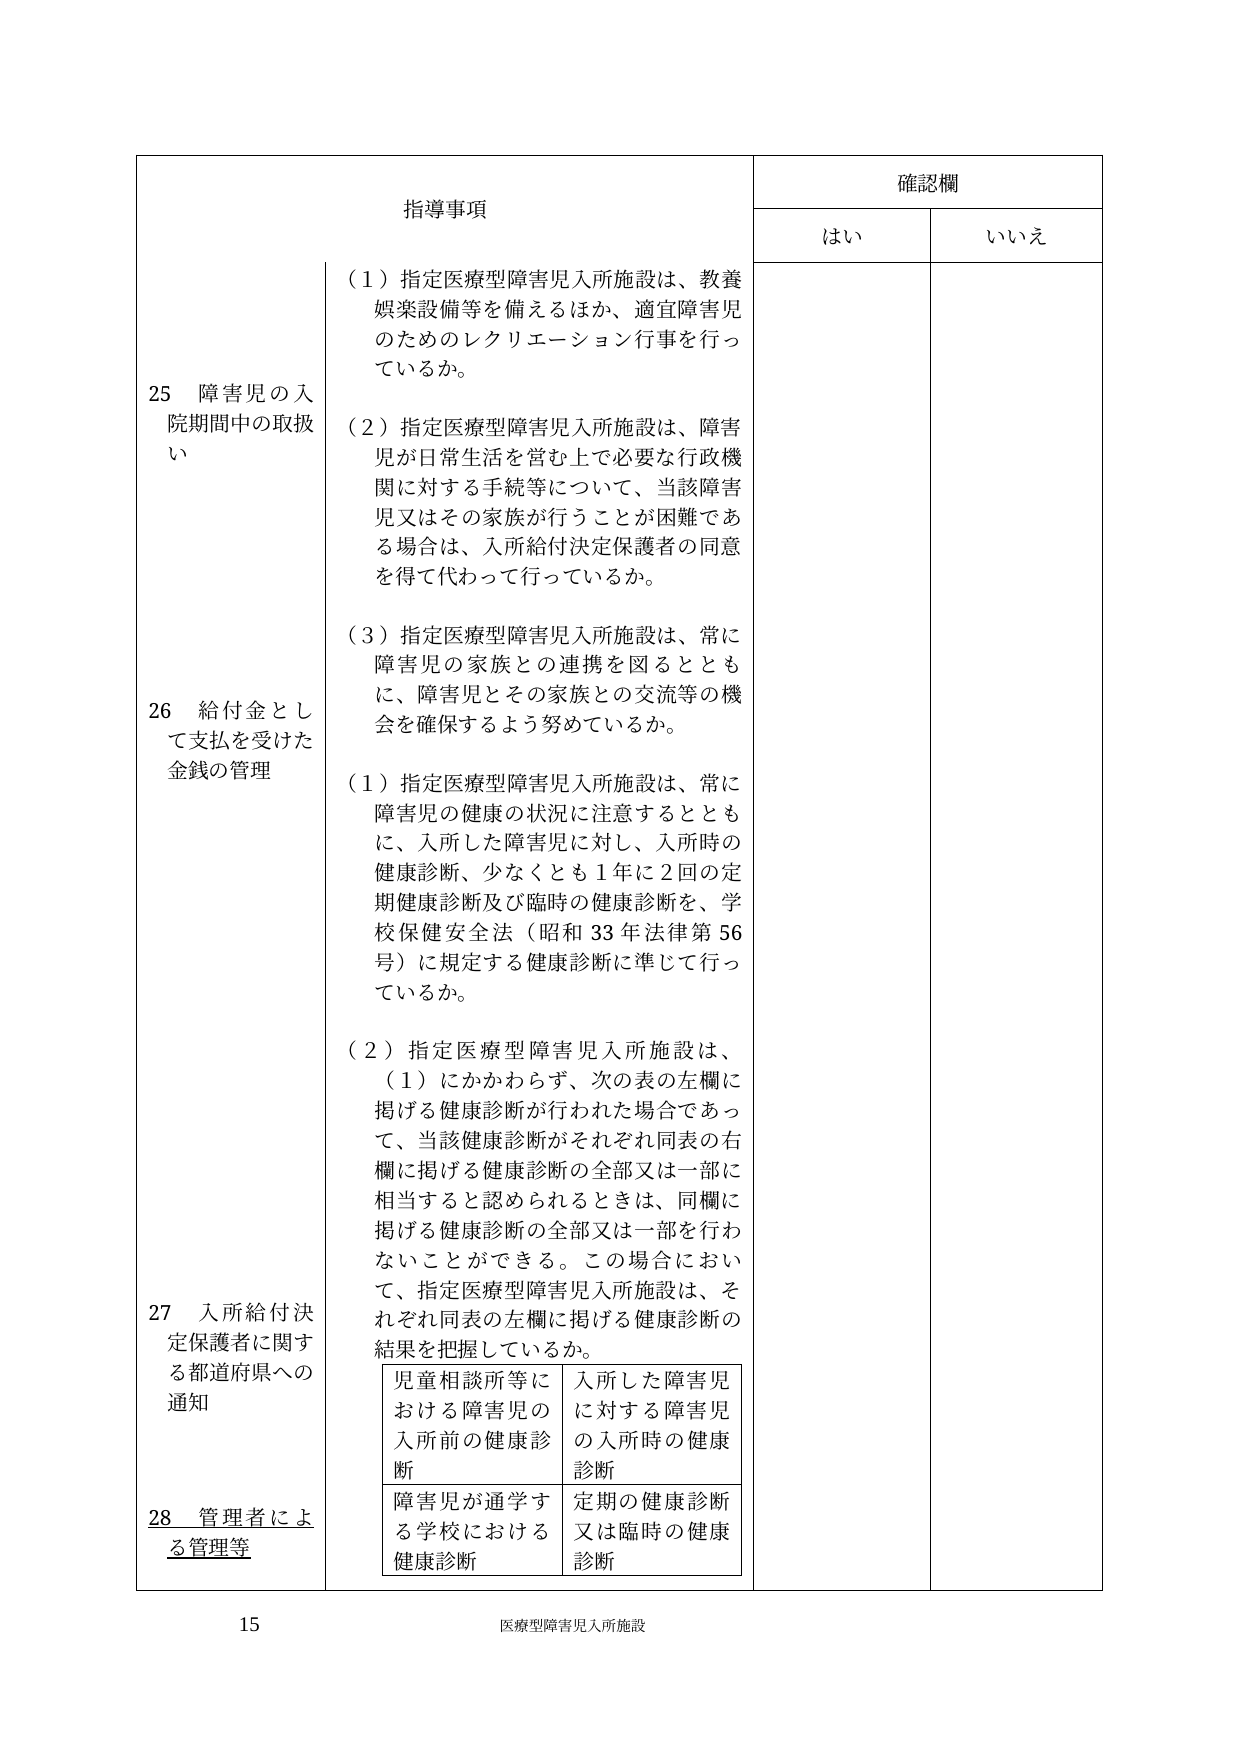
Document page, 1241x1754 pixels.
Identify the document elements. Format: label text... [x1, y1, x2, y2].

table_cell はい [754, 209, 930, 262]
table_header 確認欄 [754, 156, 1102, 208]
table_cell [326, 262, 753, 1590]
table_cell [931, 263, 1102, 1590]
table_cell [137, 262, 325, 1590]
table_cell いいえ [931, 209, 1102, 262]
table_header 指導事項 [137, 156, 753, 262]
table_cell [754, 263, 930, 1590]
